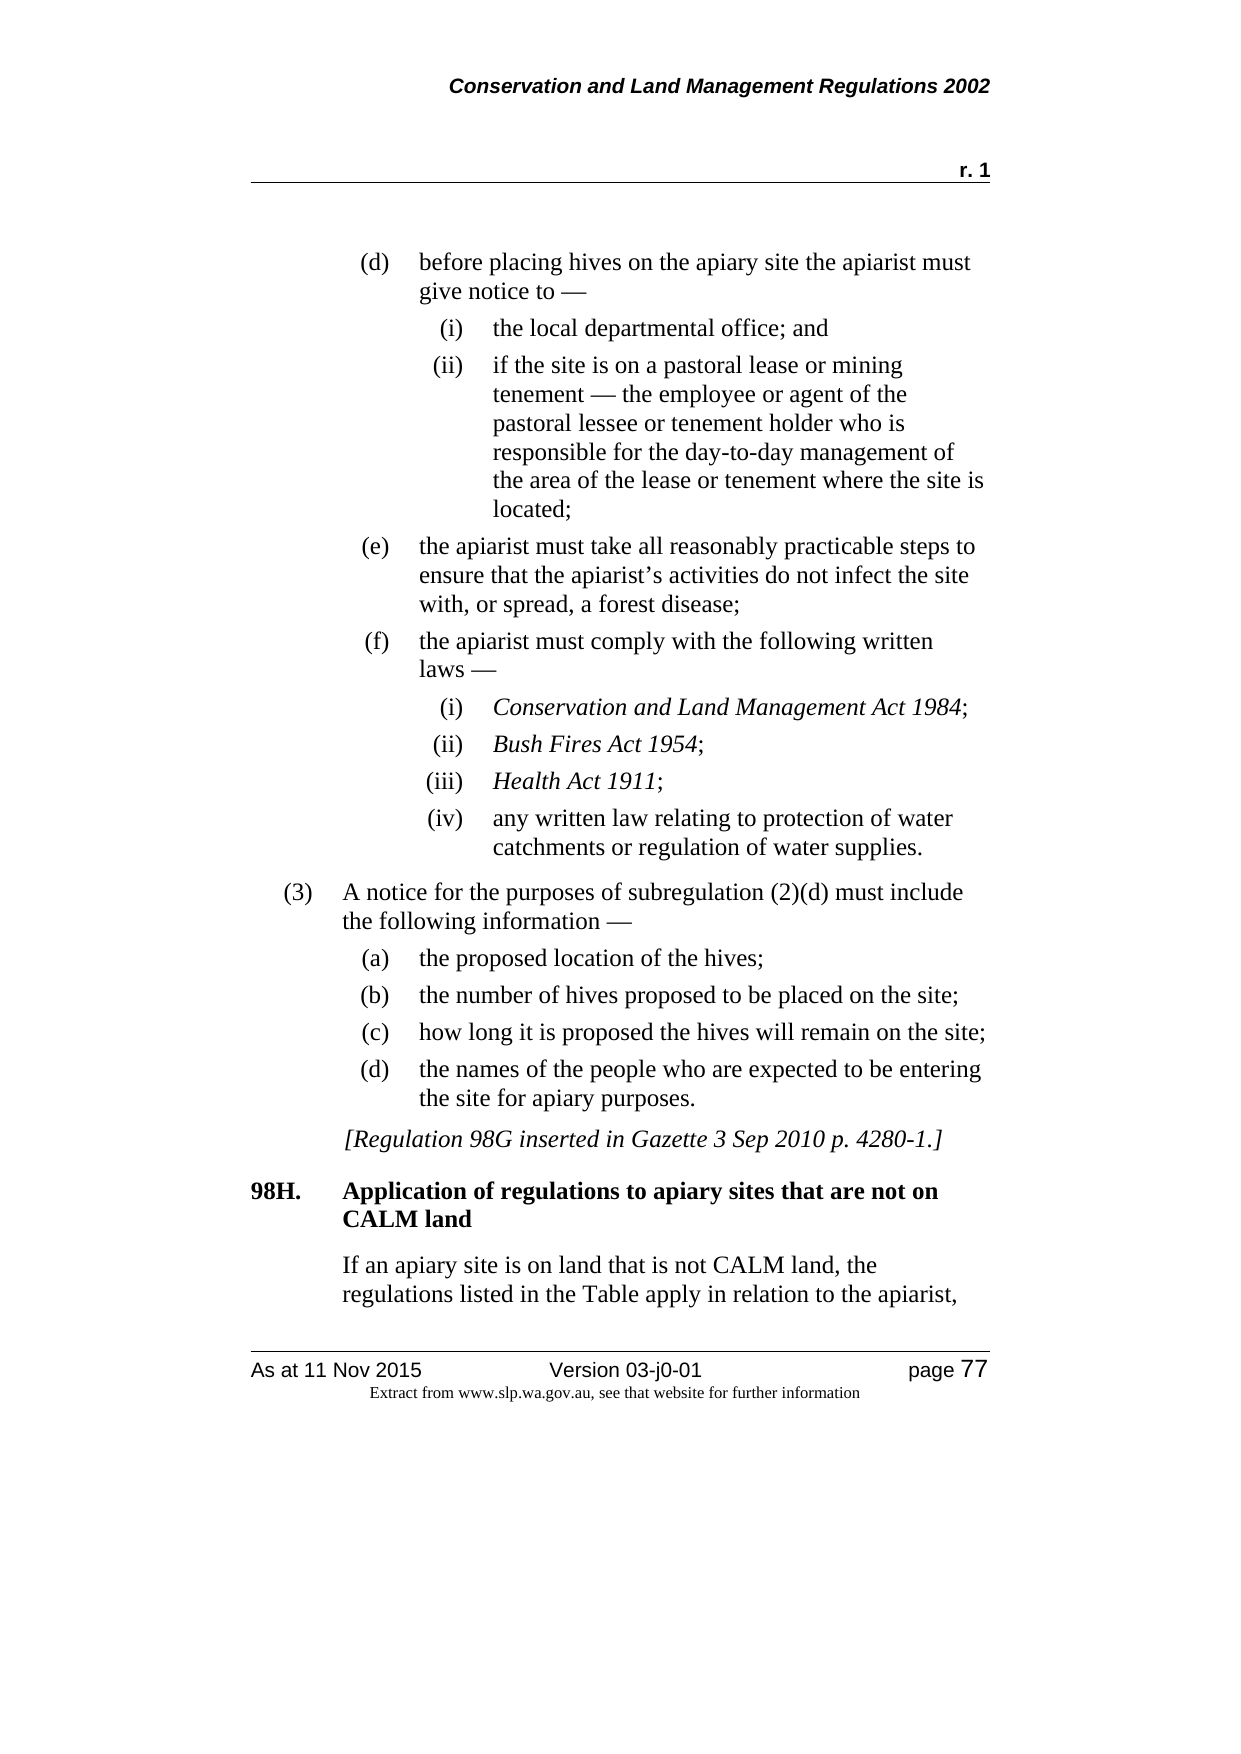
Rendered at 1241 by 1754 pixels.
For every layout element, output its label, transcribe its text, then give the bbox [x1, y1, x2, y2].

text (ii) Bush Fires Act 1954; [251, 729, 990, 757]
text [251, 1250, 990, 1307]
text (b) the number of hives proposed to be placed on the site; [251, 980, 990, 1009]
text (a) the proposed location of the hives; [251, 943, 990, 972]
text (3) A notice for the purposes of subregulation (2)(d) must include the following information — [251, 877, 990, 934]
text (f) the apiarist must comply with the following written laws — [251, 626, 990, 683]
text (c) how long it is proposed the hives will remain on the site; [251, 1017, 990, 1046]
text (d) before placing hives on the apiary site the apiarist must give notice to — [251, 247, 990, 305]
subtitle 98H. Application of regulations to apiary sites that are not on CALM land [251, 1176, 990, 1233]
text (i) the local departmental office; and [251, 313, 990, 342]
text (d) the names of the people who are expected to be entering the site for apiary purposes. [251, 1054, 990, 1112]
text [Regulation 98G inserted in Gazette 3 Sep 2010 p. 4280-1.] [251, 1124, 990, 1153]
text (i) Conservation and Land Management Act 1984; [251, 692, 990, 720]
text (ii) if the site is on a pastoral lease or mining tenement — the employee or agent of the pastoral lessee or tenement holder who is responsible for the day-to-day management of the area of the lease or tenement where the site is located; [251, 350, 990, 523]
text (iv) any written law relating to protection of water catchments or regulation of water supplies. [251, 803, 990, 860]
text (e) the apiarist must take all reasonably practicable steps to ensure that the apiarist’s activities do not infect the site with, or spread, a forest disease; [251, 531, 990, 617]
text (iii) Health Act 1911; [251, 766, 990, 794]
